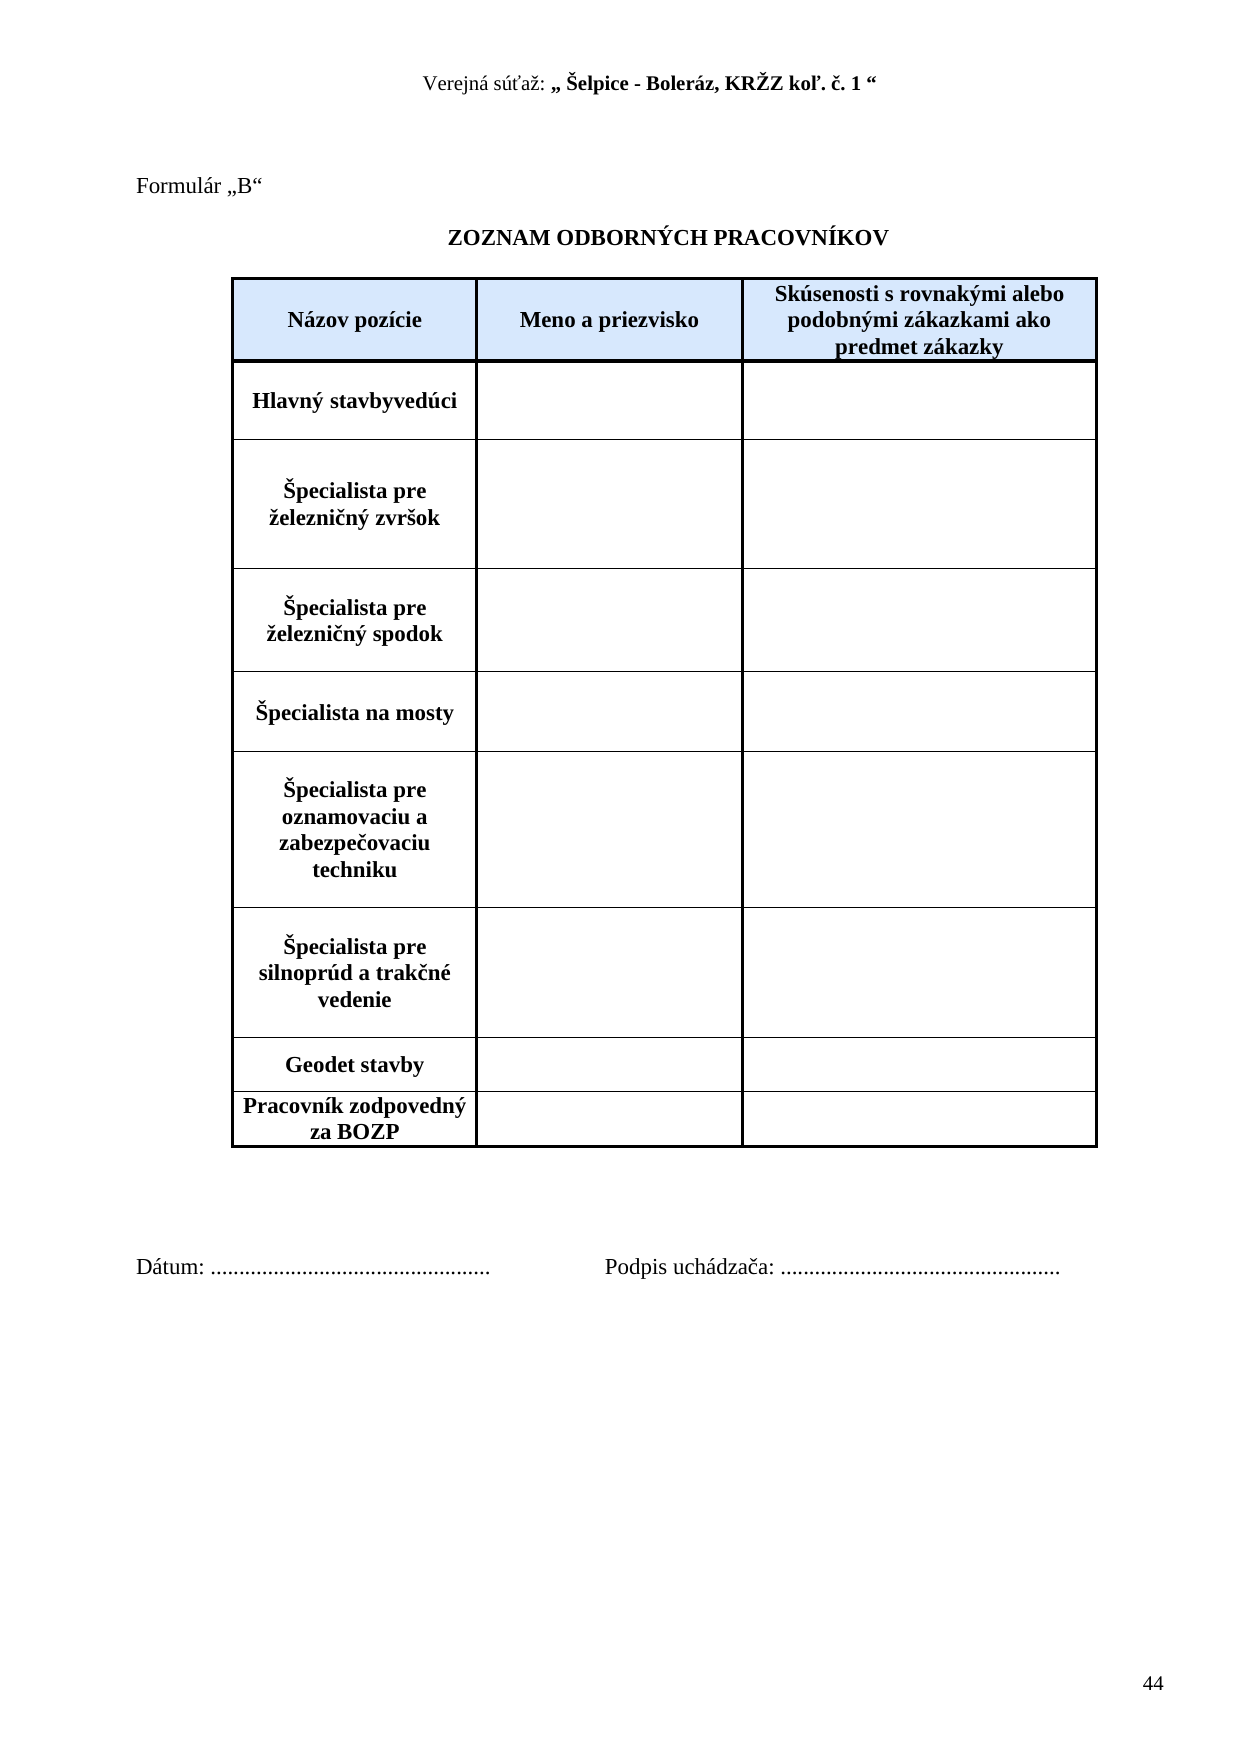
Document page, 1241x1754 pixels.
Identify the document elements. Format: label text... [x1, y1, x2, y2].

table_cell Špecialista na mosty [234, 672, 475, 751]
table_cell Špecialista pre železničný zvršok [234, 440, 475, 567]
table_cell [478, 1038, 741, 1091]
table_cell Hlavný stavbyvedúci [234, 363, 475, 439]
table_cell [478, 440, 741, 567]
table_cell Špecialista pre železničný spodok [234, 569, 475, 671]
table_cell [478, 363, 741, 439]
table_cell [478, 908, 741, 1037]
table_header Názov pozície [234, 280, 475, 359]
table_header Skúsenosti s rovnakými alebo podobnými zákazkami ako predmet zákazky [744, 280, 1095, 359]
table_cell Pracovník zodpovedný za BOZP [234, 1092, 475, 1144]
text Dátum: ................................................. Podpis uchádzača: ................................................. [136, 1253, 1163, 1279]
table_header Meno a priezvisko [478, 280, 741, 359]
table_cell Špecialista pre oznamovaciu a zabezpečovaciu techniku [234, 752, 475, 907]
table_cell [744, 440, 1095, 567]
table_cell [478, 752, 741, 907]
table_cell [744, 672, 1095, 751]
text Formulár „B“ [136, 172, 1163, 198]
text Zoznam ODBORNÝCH Pracovníkov [173, 224, 1163, 251]
table_cell [744, 569, 1095, 671]
table_cell [744, 752, 1095, 907]
table_cell [478, 569, 741, 671]
table_cell [744, 363, 1095, 439]
table_cell [478, 1092, 741, 1144]
table_cell [744, 1038, 1095, 1091]
table_cell Geodet stavby [234, 1038, 475, 1091]
table_cell [744, 908, 1095, 1037]
table_cell [744, 1092, 1095, 1144]
table_cell Špecialista pre silnoprúd a trakčné vedenie [234, 908, 475, 1037]
table_cell [478, 672, 741, 751]
